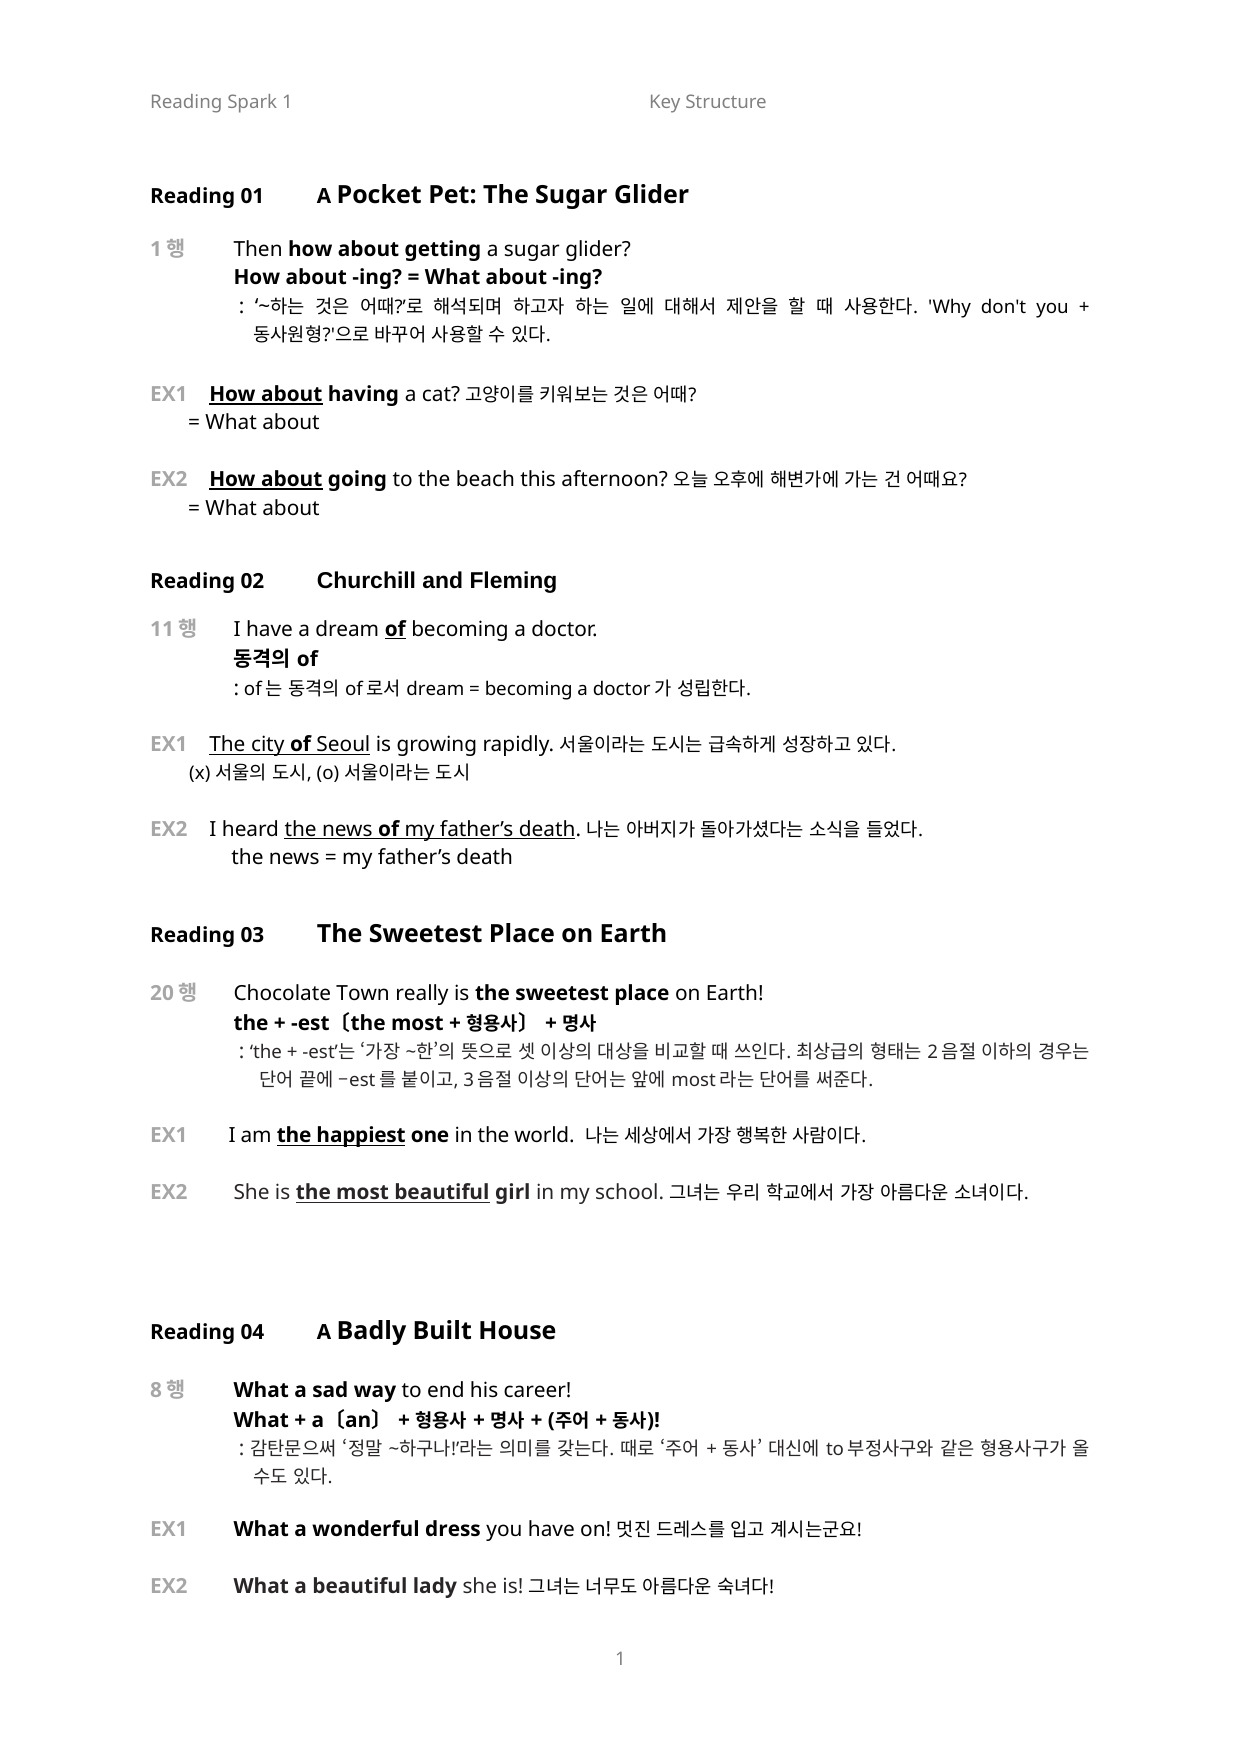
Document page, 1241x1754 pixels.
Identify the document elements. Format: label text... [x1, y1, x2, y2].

text : ‘~하는 것은 어때?’로 해석되며 하고자 하는 일에 대해서 제안을 할 때 사용한다. 'Why don't you + 동사원형?'으로 바꾸어 사용할 수 있다. [238, 291, 1090, 346]
text How about -ing? = What about -ing? [150, 262, 1090, 291]
text Reading 03 The Sweetest Place on Earth [150, 916, 1090, 950]
text EX1 What a wonderful dress you have on! 멋진 드레스를 입고 계시는군요! [150, 1514, 1090, 1543]
text EX1 I am the happiest one in the world. 나는 세상에서 가장 행복한 사람이다. [150, 1121, 1090, 1149]
text EX2 How about going to the beach this afternoon? 오늘 오후에 해변가에 가는 건 어때요? [150, 464, 1090, 493]
text Reading 04 A Badly Built House [150, 1313, 1090, 1347]
text What + a〔an〕 + 형용사 + 명사 + (주어 + 동사)! [150, 1403, 1090, 1433]
text = What about [150, 493, 1090, 521]
text : ‘the + -est’는 ‘가장 ~한’의 뜻으로 셋 이상의 대상을 비교할 때 쓰인다. 최상급의 형태는 2음절 이하의 경우는 단어 끝에 –est를 붙이고, 3음절 이상의 단어는 앞에 most라는 단어를 써준다. [238, 1037, 1090, 1092]
text the + -est〔the most + 형용사〕 + 명사 [150, 1006, 1090, 1037]
text EX1 The city of Seoul is growing rapidly. 서울이라는 도시는 급속하게 성장하고 있다. [150, 729, 1090, 758]
text the news = my father’s death [150, 842, 1090, 871]
text = What about [150, 407, 1090, 436]
text EX2 She is the most beautiful girl in my school. 그녀는 우리 학교에서 가장 아름다운 소녀이다. [150, 1177, 1090, 1206]
text : 감탄문으써 ‘정말 ~하구나!’라는 의미를 갖는다. 때로 ‘주어 + 동사’ 대신에 to부정사구와 같은 형용사구가 올 수도 있다. [238, 1433, 1090, 1489]
text EX2 I heard the news of my father’s death. 나는 아버지가 돌아가셨다는 소식을 들었다. [150, 814, 1090, 842]
text 20행 Chocolate Town really is the sweetest place on Earth! [150, 976, 1090, 1006]
text 11행 I have a dream of becoming a doctor. [150, 612, 1090, 642]
text 동격의 of [150, 642, 1090, 673]
text (x) 서울의 도시, (o) 서울이라는 도시 [150, 758, 1090, 785]
text : of는 동격의 of로서 dream = becoming a doctor가 성립한다. [233, 673, 1090, 701]
text 8행 What a sad way to end his career! [150, 1373, 1090, 1403]
text EX2 What a beautiful lady she is! 그녀는 너무도 아름다운 숙녀다! [150, 1571, 1090, 1600]
text EX1 How about having a cat? 고양이를 키워보는 것은 어때? [150, 379, 1090, 407]
text Reading 01 A Pocket Pet: The Sugar Glider [150, 177, 1090, 211]
text Reading 02 Churchill and Fleming [150, 567, 1090, 595]
text 1행 Then how about getting a sugar glider? [150, 232, 1090, 262]
